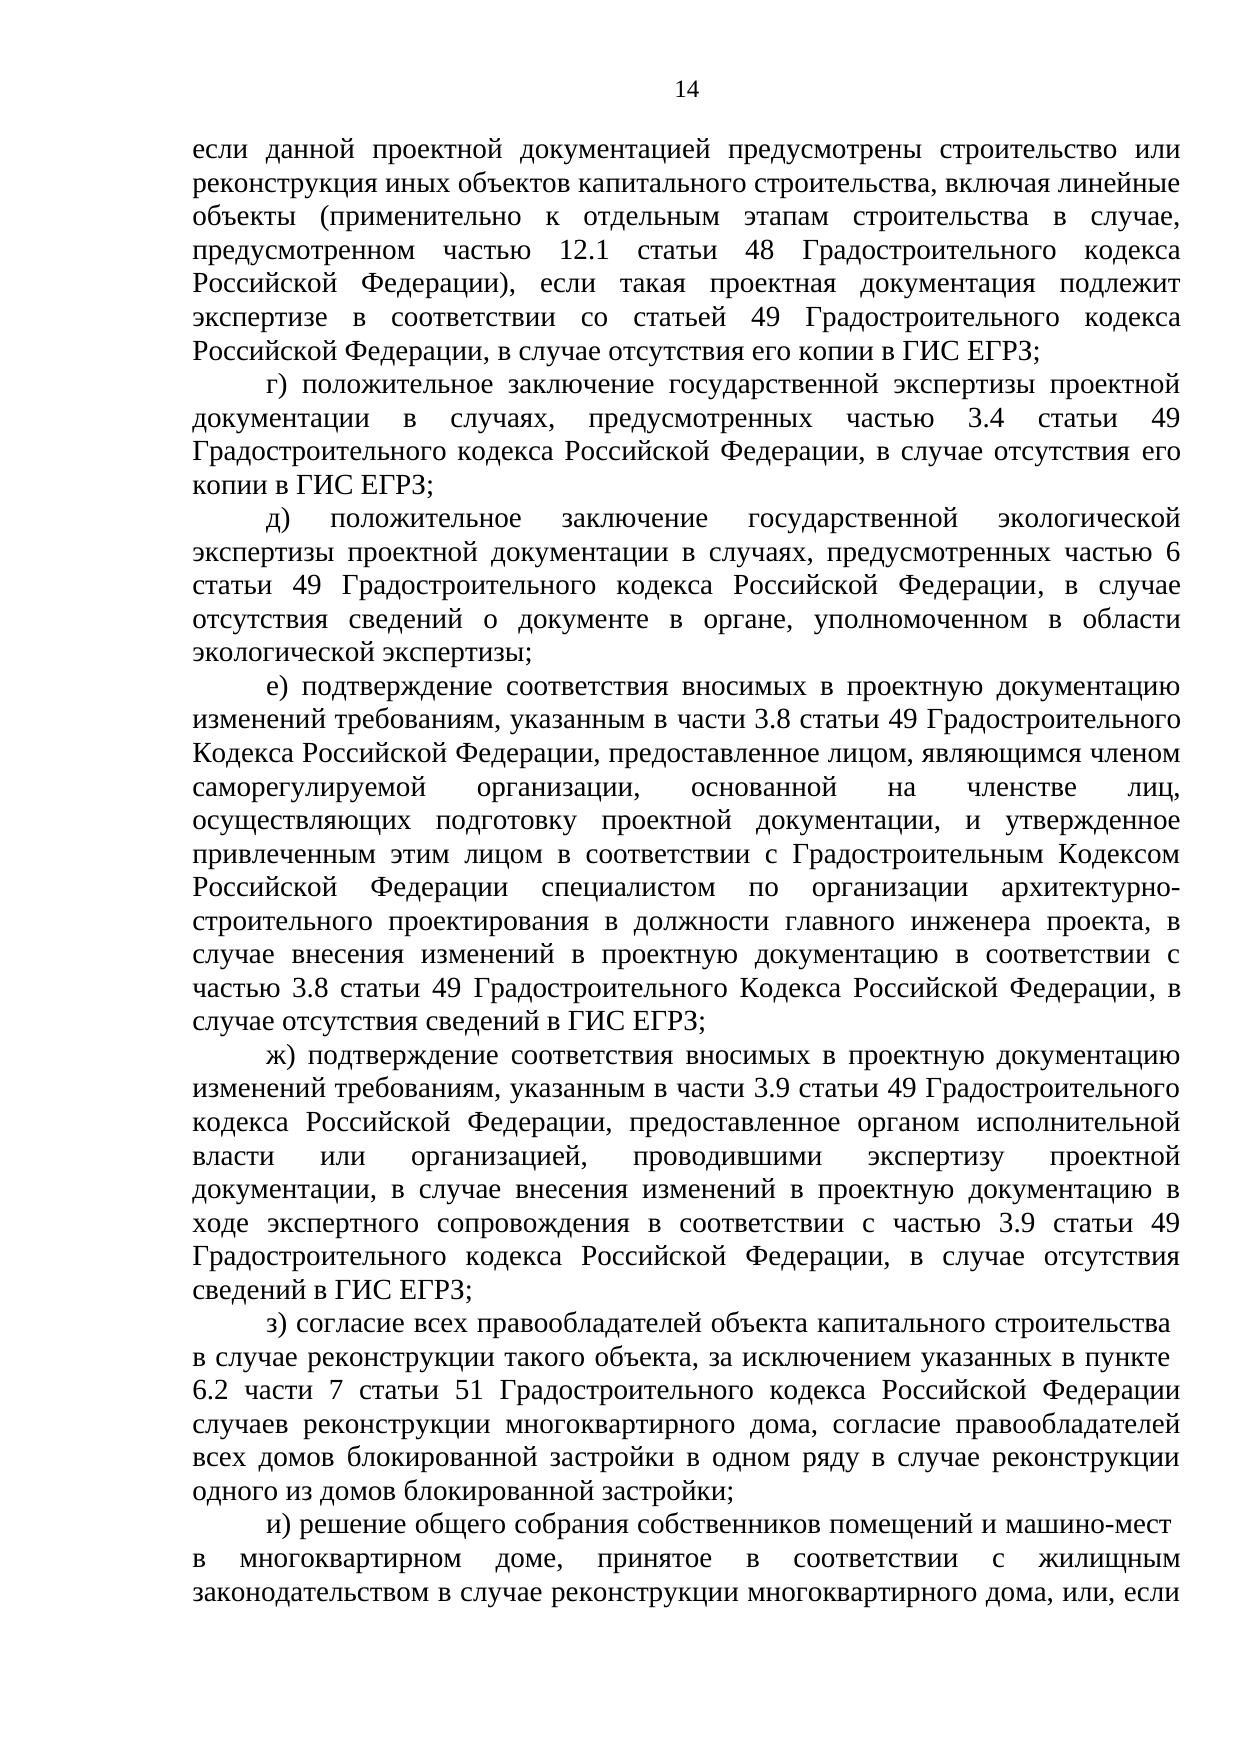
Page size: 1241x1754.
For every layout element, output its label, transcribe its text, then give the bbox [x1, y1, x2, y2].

text г) положительное заключение государственной экспертизы проектной документации в случаях, предусмотренных частью 3.4 статьи 49 Градостроительного кодекса Российской Федерации, в случае отсутствия его копии в ГИС ЕГРЗ; [192, 366, 1181, 500]
text д) положительное заключение государственной экологической экспертизы проектной документации в случаях, предусмотренных частью 6 статьи 49 Градостроительного кодекса Российской Федерации, в случае отсутствия сведений о документе в органе, уполномоченном в области экологической экспертизы; [192, 500, 1181, 668]
text е) подтверждение соответствия вносимых в проектную документацию изменений требованиям, указанным в части 3.8 статьи 49 Градостроительного Кодекса Российской Федерации, предоставленное лицом, являющимся членом саморегулируемой организации, основанной на членстве лиц, осуществляющих подготовку проектной документации, и утвержденное привлеченным этим лицом в соответствии с Градостроительным Кодексом Российской Федерации специалистом по организации архитектурно-строительного проектирования в должности главного инженера проекта, в случае внесения изменений в проектную документацию в соответствии с частью 3.8 статьи 49 Градостроительного Кодекса Российской Федерации, в случае отсутствия сведений в ГИС ЕГРЗ; [192, 668, 1181, 1037]
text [192, 1507, 1181, 1607]
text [192, 131, 1181, 366]
text ж) подтверждение соответствия вносимых в проектную документацию изменений требованиям, указанным в части 3.9 статьи 49 Градостроительного кодекса Российской Федерации, предоставленное органом исполнительной власти или организацией, проводившими экспертизу проектной документации, в случае внесения изменений в проектную документацию в ходе экспертного сопровождения в соответствии с частью 3.9 статьи 49 Градостроительного кодекса Российской Федерации, в случае отсутствия сведений в ГИС ЕГРЗ; [192, 1037, 1181, 1305]
text з) согласие всех правообладателей объекта капитального строительства в случае реконструкции такого объекта, за исключением указанных в пункте 6.2 части 7 статьи 51 Градостроительного кодекса Российской Федерации случаев реконструкции многоквартирного дома, согласие правообладателей всех домов блокированной застройки в одном ряду в случае реконструкции одного из домов блокированной застройки; [192, 1305, 1181, 1507]
